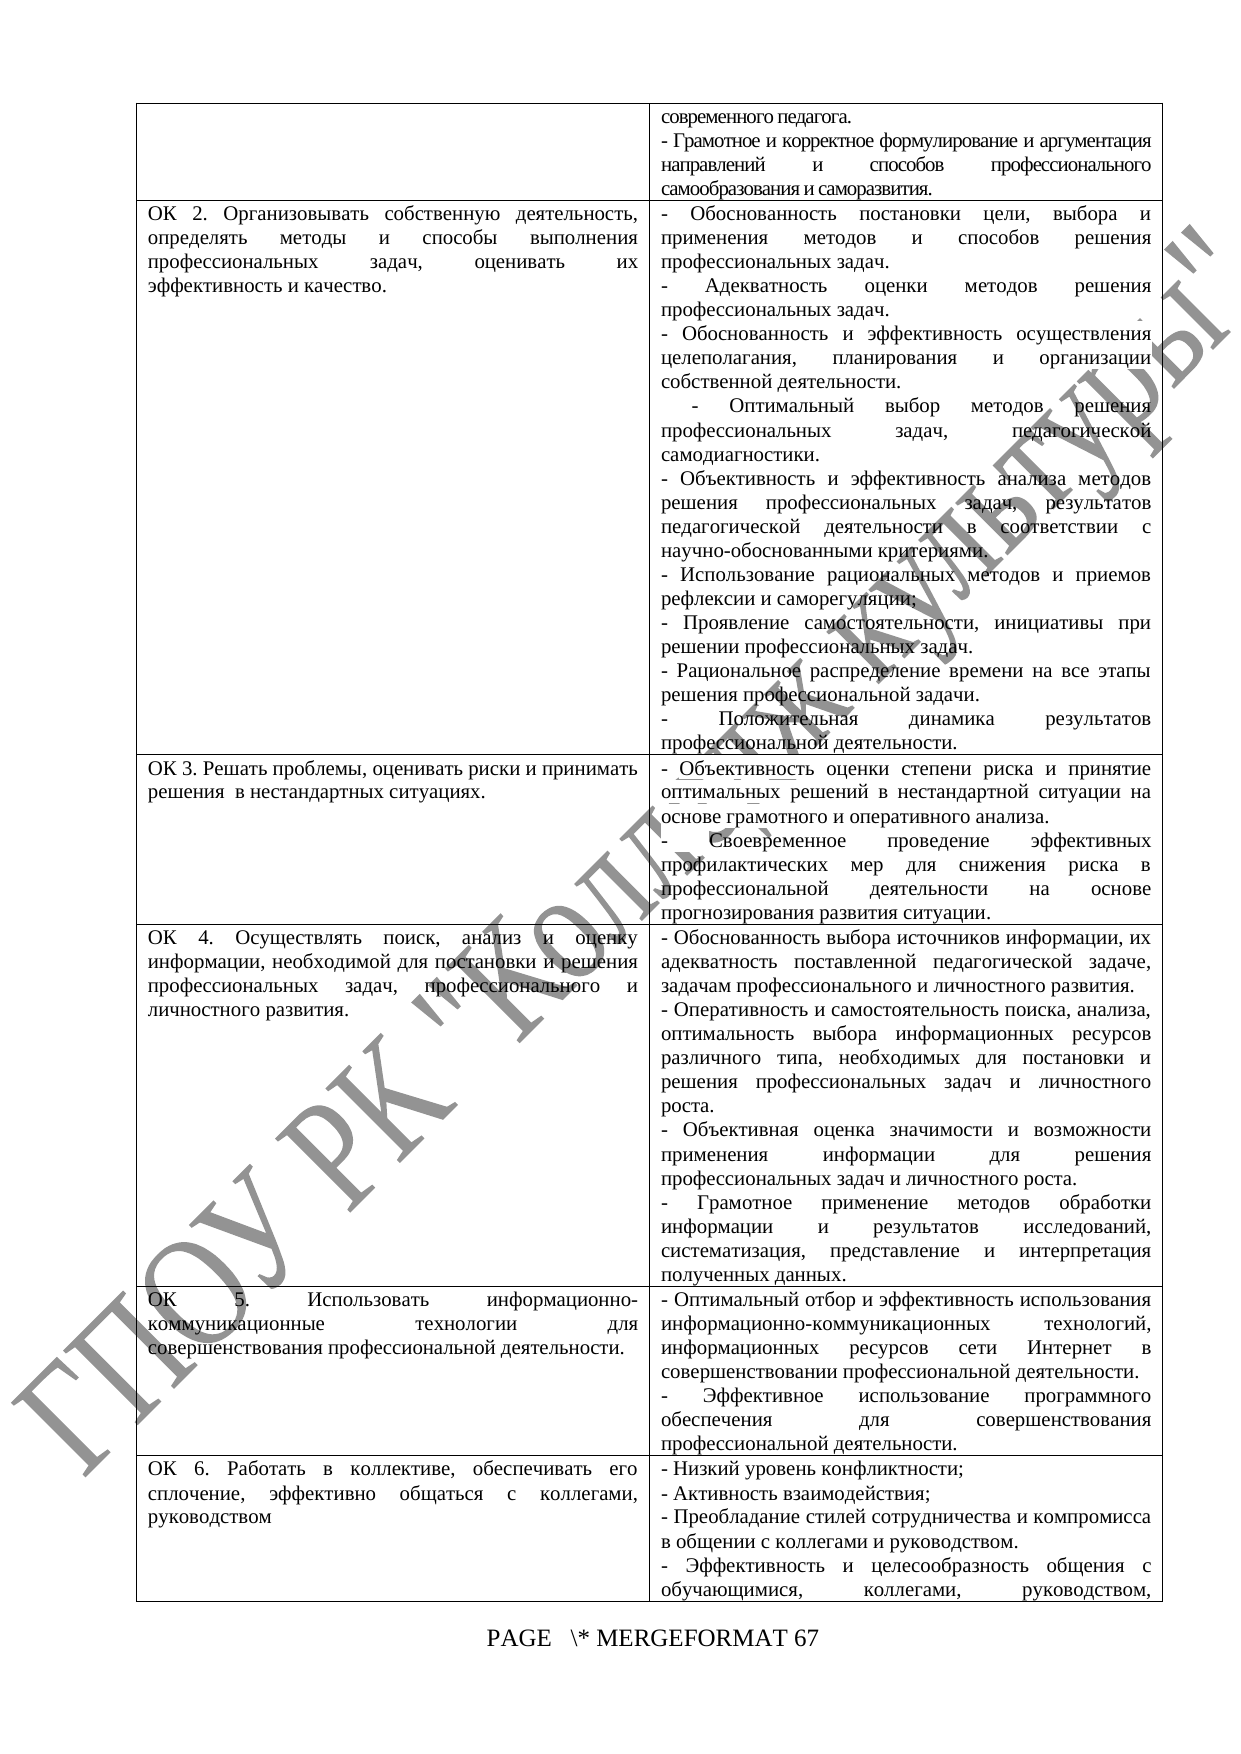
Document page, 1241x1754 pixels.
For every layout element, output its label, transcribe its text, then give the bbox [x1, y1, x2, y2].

table_cell - Обоснованность выбора источников информации, их адекватность поставленной педагогической задаче, задачам профессионального и личностного развития. - Оперативность и самостоятельность поиска, анализа, оптимальность выбора информационных ресурсов различного типа, необходимых для постановки и решения профессиональных задач и личностного роста. - Объективная оценка значимости и возможности применения информации для решения профессиональных задач и личностного роста. - Грамотное применение методов обработки информации и результатов исследований, систематизация, представление и интерпретация полученных данных. [650, 925, 1162, 1286]
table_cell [137, 1456, 649, 1601]
table_cell - Оптимальный отбор и эффективность использования информационно-коммуникационных технологий, информационных ресурсов сети Интернет в совершенствовании профессиональной деятельности. - Эффективное использование программного обеспечения для совершенствования профессиональной деятельности. [650, 1287, 1162, 1455]
table_cell ОК 3. Решать проблемы, оценивать риски и принимать решения в нестандартных ситуациях. [137, 755, 649, 924]
table_cell ОК 2. Организовывать собственную деятельность, определять методы и способы выполнения профессиональных задач, оценивать их эффективность и качество. [137, 201, 649, 754]
table_cell - Обоснованность постановки цели, выбора и применения методов и способов решения профессиональных задач. - Адекватность оценки методов решения профессиональных задач. - Обоснованность и эффективность осуществления целеполагания, планирования и организации собственной деятельности. - Оптимальный выбор методов решения профессиональных задач, педагогической самодиагностики. - Объективность и эффективность анализа методов решения профессиональных задач, результатов педагогической деятельности в соответствии с научно-обоснованными критериями. - Использование рациональных методов и приемов рефлексии и саморегуляции; - Проявление самостоятельности, инициативы при решении профессиональных задач. - Рациональное распределение времени на все этапы решения профессиональной задачи. - Положительная динамика результатов профессиональной деятельности. [650, 201, 1162, 754]
table_cell ОК 4. Осуществлять поиск, анализ и оценку информации, необходимой для постановки и решения профессиональных задач, профессионального и личностного развития. [137, 925, 649, 1286]
table_cell - Объективность оценки степени риска и принятие оптимальных решений в нестандартной ситуации на основе грамотного и оперативного анализа. - Своевременное проведение эффективных профилактических мер для снижения риска в профессиональной деятельности на основе прогнозирования развития ситуации. [650, 755, 1162, 924]
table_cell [650, 1456, 1162, 1601]
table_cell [650, 104, 1162, 200]
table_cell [137, 104, 649, 200]
table_cell ОК 5. Использовать информационно-коммуникационные технологии для совершенствования профессиональной деятельности. [137, 1287, 649, 1455]
